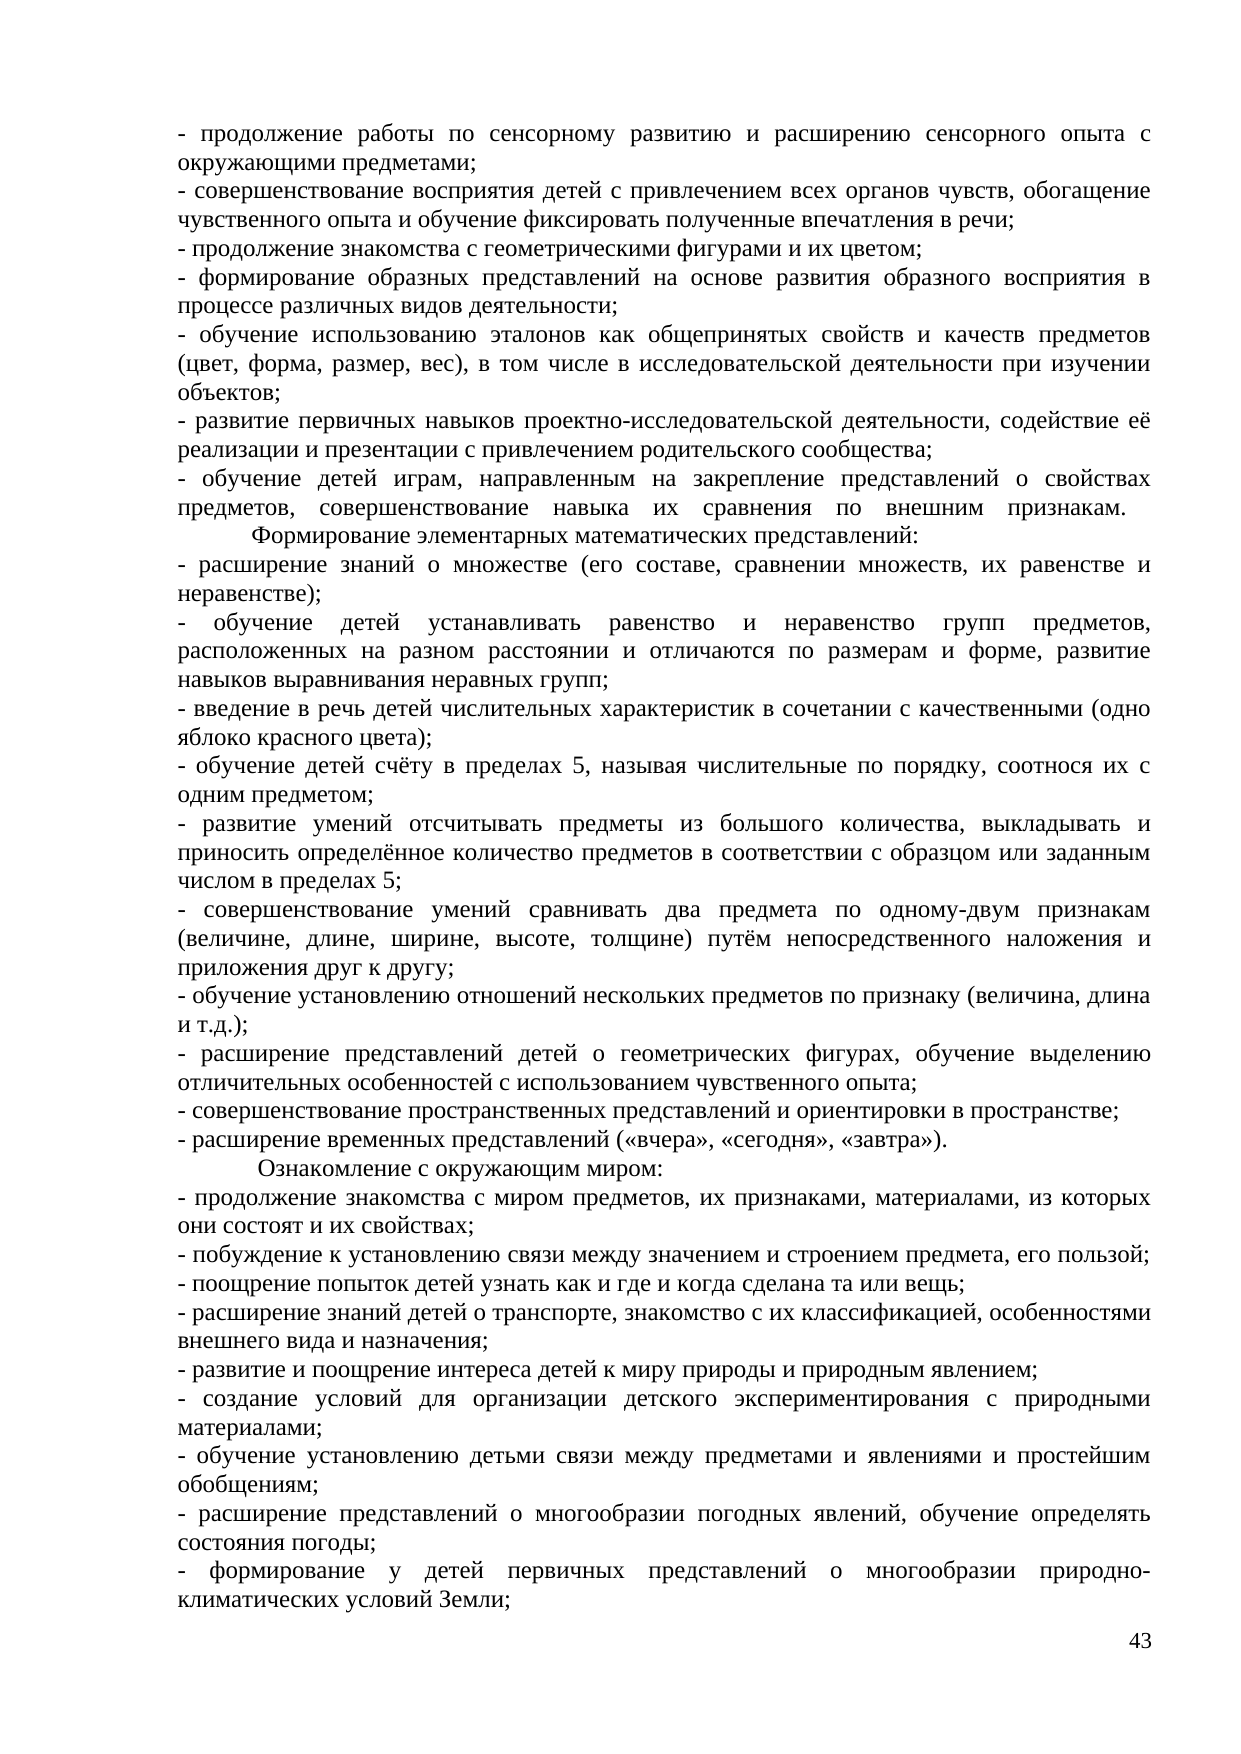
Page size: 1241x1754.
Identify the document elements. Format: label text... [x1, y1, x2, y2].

text - обучение установлению детьми связи между предметами и явлениями и простейшим обобщениям; [177, 1441, 1152, 1498]
text Ознакомление с окружающим миром: [177, 1153, 1152, 1182]
text - формирование образных представлений на основе развития образного восприятия в процессе различных видов деятельности; [177, 262, 1152, 319]
text - введение в речь детей числительных характеристик в сочетании с качественными (одно яблоко красного цвета); [177, 693, 1152, 751]
text - расширение знаний о множестве (его составе, сравнении множеств, их равенстве и неравенстве); [177, 549, 1152, 607]
text - формирование у детей первичных представлений о многообразии природно-климатических условий Земли; [177, 1556, 1152, 1613]
text - развитие первичных навыков проектно-исследовательской деятельности, содействие её реализации и презентации с привлечением родительского сообщества; [177, 406, 1152, 463]
text - расширение знаний детей о транспорте, знакомство с их классификацией, особенностями внешнего вида и назначения; [177, 1297, 1152, 1354]
text - обучение использованию эталонов как общепринятых свойств и качеств предметов (цвет, форма, размер, вес), в том числе в исследовательской деятельности при изучении объектов; [177, 319, 1152, 406]
text - расширение представлений о многообразии погодных явлений, обучение определять состояния погоды; [177, 1498, 1152, 1556]
text - создание условий для организации детского экспериментирования с природными материалами; [177, 1383, 1152, 1441]
text - продолжение работы по сенсорному развитию и расширению сенсорного опыта с окружающими предметами; [177, 118, 1152, 176]
text - продолжение знакомства с геометрическими фигурами и их цветом; [177, 233, 1152, 262]
text - обучение детей счёту в пределах 5, называя числительные по порядку, соотнося их с одним предметом; [177, 751, 1152, 808]
text - обучение установлению отношений нескольких предметов по признаку (величина, длина и т.д.); [177, 981, 1152, 1038]
text - обучение детей устанавливать равенство и неравенство групп предметов, расположенных на разном расстоянии и отличаются по размерам и форме, развитие навыков выравнивания неравных групп; [177, 607, 1152, 693]
text - совершенствование умений сравнивать два предмета по одному-двум признакам (величине, длине, ширине, высоте, толщине) путём непосредственного наложения и приложения друг к другу; [177, 894, 1152, 981]
text - расширение временных представлений («вчера», «сегодня», «завтра»). [177, 1124, 1152, 1153]
text - побуждение к установлению связи между значением и строением предмета, его пользой; - поощрение попыток детей узнать как и где и когда сделана та или вещь; [177, 1239, 1152, 1297]
text - обучение детей играм, направленным на закрепление представлений о свойствах предметов, совершенствование навыка их сравнения по внешним признакам. Формирование элементарных математических представлений: [177, 463, 1152, 549]
text - развитие умений отсчитывать предметы из большого количества, выкладывать и приносить определённое количество предметов в соответствии с образцом или заданным числом в пределах 5; [177, 808, 1152, 894]
text - развитие и поощрение интереса детей к миру природы и природным явлением; [177, 1354, 1152, 1383]
text - расширение представлений детей о геометрических фигурах, обучение выделению отличительных особенностей с использованием чувственного опыта; [177, 1038, 1152, 1096]
text - совершенствование восприятия детей с привлечением всех органов чувств, обогащение чувственного опыта и обучение фиксировать полученные впечатления в речи; [177, 176, 1152, 233]
text - совершенствование пространственных представлений и ориентировки в пространстве; [177, 1096, 1152, 1124]
text - продолжение знакомства с миром предметов, их признаками, материалами, из которых они состоят и их свойствах; [177, 1182, 1152, 1239]
